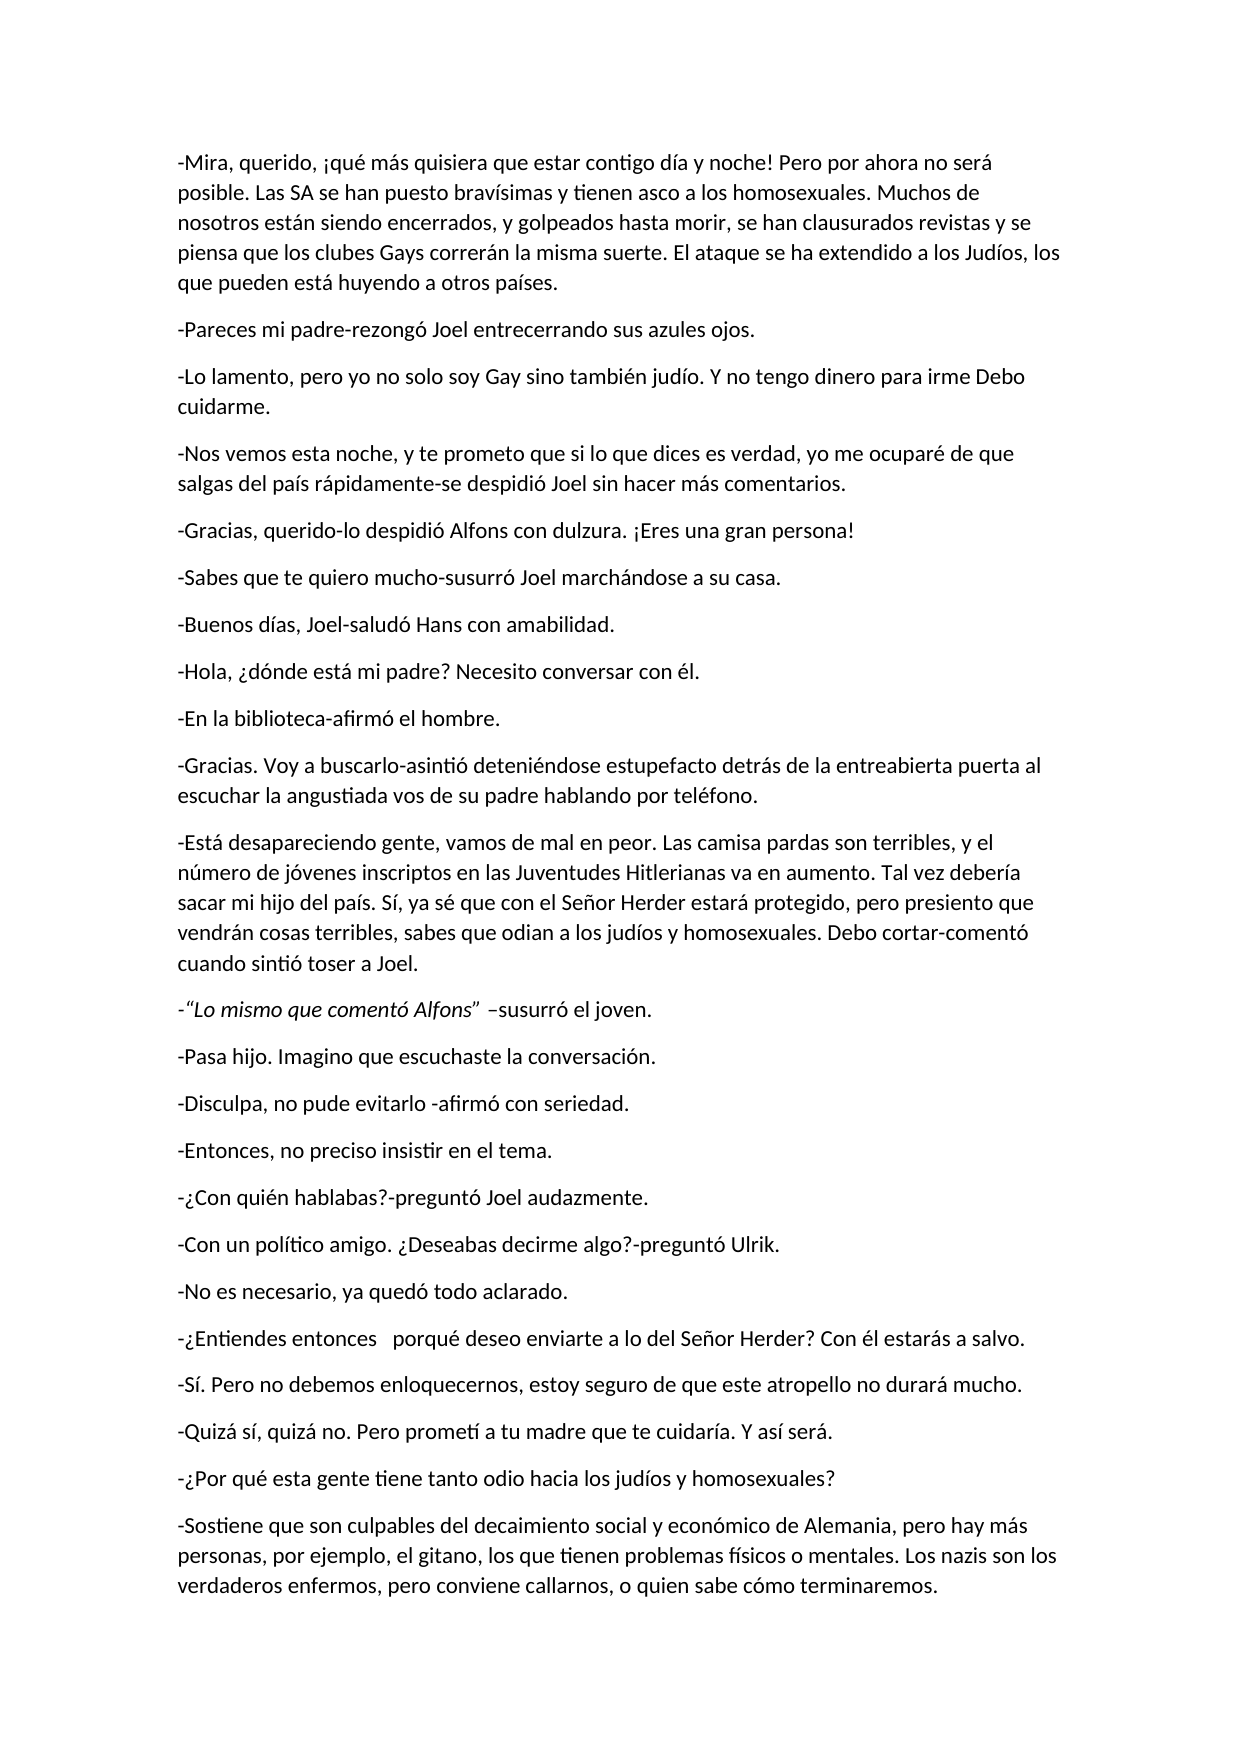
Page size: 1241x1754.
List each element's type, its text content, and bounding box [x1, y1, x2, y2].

text -En la biblioteca-afirmó el hombre. [177, 704, 1063, 732]
text -“Lo mismo que comentó Alfons” –susurró el joven. [177, 996, 1063, 1023]
text -Entonces, no preciso insistir en el tema. [177, 1136, 1063, 1164]
text -Sostiene que son culpables del decaimiento social y económico de Alemania, pero hay más personas, por ejemplo, el gitano, los que tienen problemas físicos o mentales. Los nazis son los verdaderos enfermos, pero conviene callarnos, o quien sabe cómo terminaremos. [177, 1511, 1063, 1599]
text -Con un político amigo. ¿Deseabas decirme algo?-preguntó Ulrik. [177, 1230, 1063, 1258]
text -Nos vemos esta noche, y te prometo que si lo que dices es verdad, yo me ocuparé de que salgas del país rápidamente-se despidió Joel sin hacer más comentarios. [177, 439, 1063, 497]
text -Buenos días, Joel-saludó Hans con amabilidad. [177, 610, 1063, 638]
text -Está desapareciendo gente, vamos de mal en peor. Las camisa pardas son terribles, y el número de jóvenes inscriptos en las Juventudes Hitlerianas va en aumento. Tal vez debería sacar mi hijo del país. Sí, ya sé que con el Señor Herder estará protegido, pero presiento que vendrán cosas terribles, sabes que odian a los judíos y homosexuales. Debo cortar-comentó cuando sintió toser a Joel. [177, 828, 1063, 977]
text -Lo lamento, pero yo no solo soy Gay sino también judío. Y no tengo dinero para irme Debo cuidarme. [177, 362, 1063, 420]
text -Disculpa, no pude evitarlo -afirmó con seriedad. [177, 1089, 1063, 1117]
text -Pasa hijo. Imagino que escuchaste la conversación. [177, 1042, 1063, 1070]
text -Pareces mi padre-rezongó Joel entrecerrando sus azules ojos. [177, 315, 1063, 343]
text -Gracias, querido-lo despidió Alfons con dulzura. ¡Eres una gran persona! [177, 516, 1063, 544]
text -Quizá sí, quizá no. Pero prometí a tu madre que te cuidaría. Y así será. [177, 1417, 1063, 1445]
text -Gracias. Voy a buscarlo-asintió deteniéndose estupefacto detrás de la entreabierta puerta al escuchar la angustiada vos de su padre hablando por teléfono. [177, 751, 1063, 809]
text -Sí. Pero no debemos enloquecernos, estoy seguro de que este atropello no durará mucho. [177, 1371, 1063, 1398]
text -¿Con quién hablabas?-preguntó Joel audazmente. [177, 1183, 1063, 1211]
text -Mira, querido, ¡qué más quisiera que estar contigo día y noche! Pero por ahora no será posible. Las SA se han puesto bravísimas y tienen asco a los homosexuales. Muchos de nosotros están siendo encerrados, y golpeados hasta morir, se han clausurados revistas y se piensa que los clubes Gays correrán la misma suerte. El ataque se ha extendido a los Judíos, los que pueden está huyendo a otros países. [177, 148, 1063, 296]
text -Hola, ¿dónde está mi padre? Necesito conversar con él. [177, 657, 1063, 685]
text -¿Por qué esta gente tiene tanto odio hacia los judíos y homosexuales? [177, 1464, 1063, 1492]
text -No es necesario, ya quedó todo aclarado. [177, 1277, 1063, 1305]
text -Sabes que te quiero mucho-susurró Joel marchándose a su casa. [177, 563, 1063, 591]
text -¿Entiendes entonces porqué deseo enviarte a lo del Señor Herder? Con él estarás a salvo. [177, 1324, 1063, 1352]
